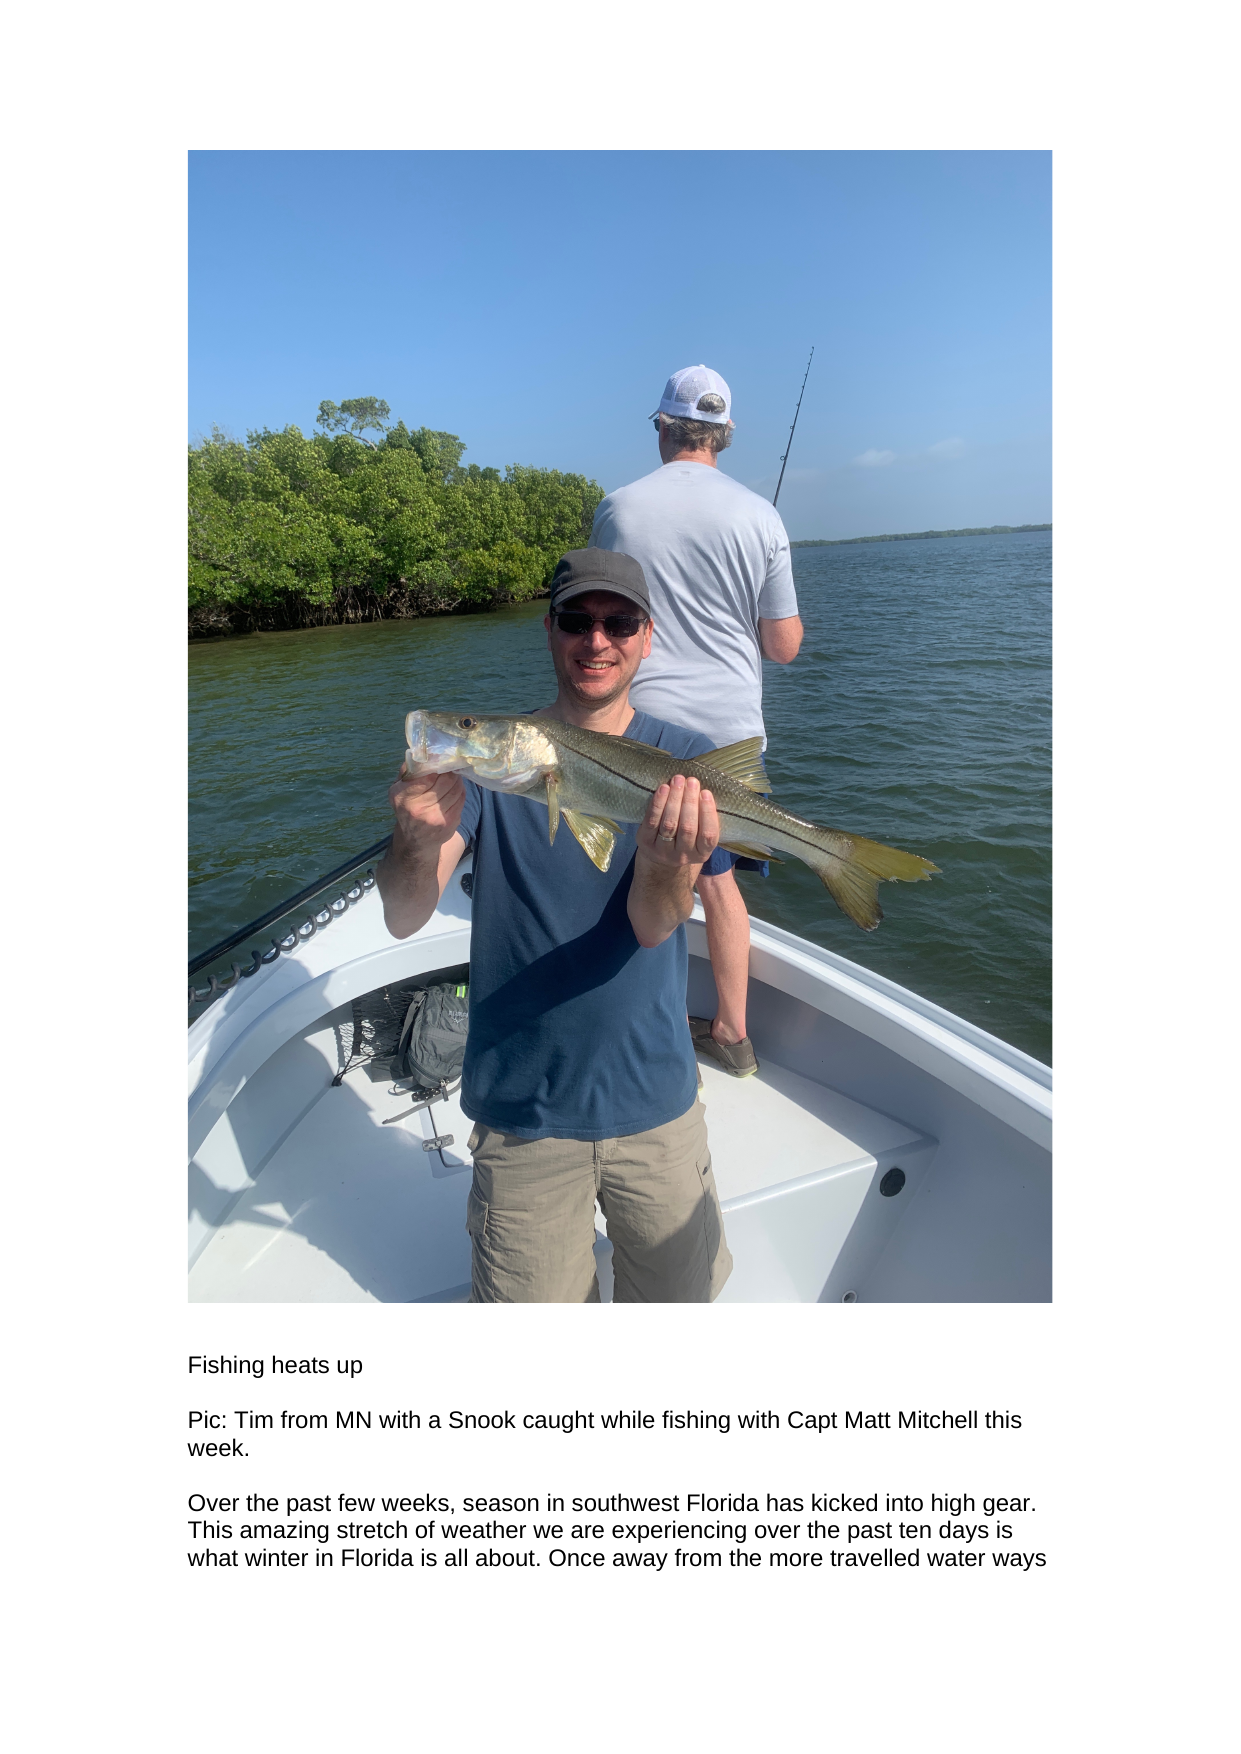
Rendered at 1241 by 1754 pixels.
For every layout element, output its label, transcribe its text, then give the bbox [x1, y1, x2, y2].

text Fishing heats up [187, 1351, 1053, 1378]
text Pic: Tim from MN with a Snook caught while fishing with Capt Matt Mitchell this week. [187, 1406, 1053, 1461]
picture [187, 150, 1053, 1303]
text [187, 1489, 1053, 1572]
